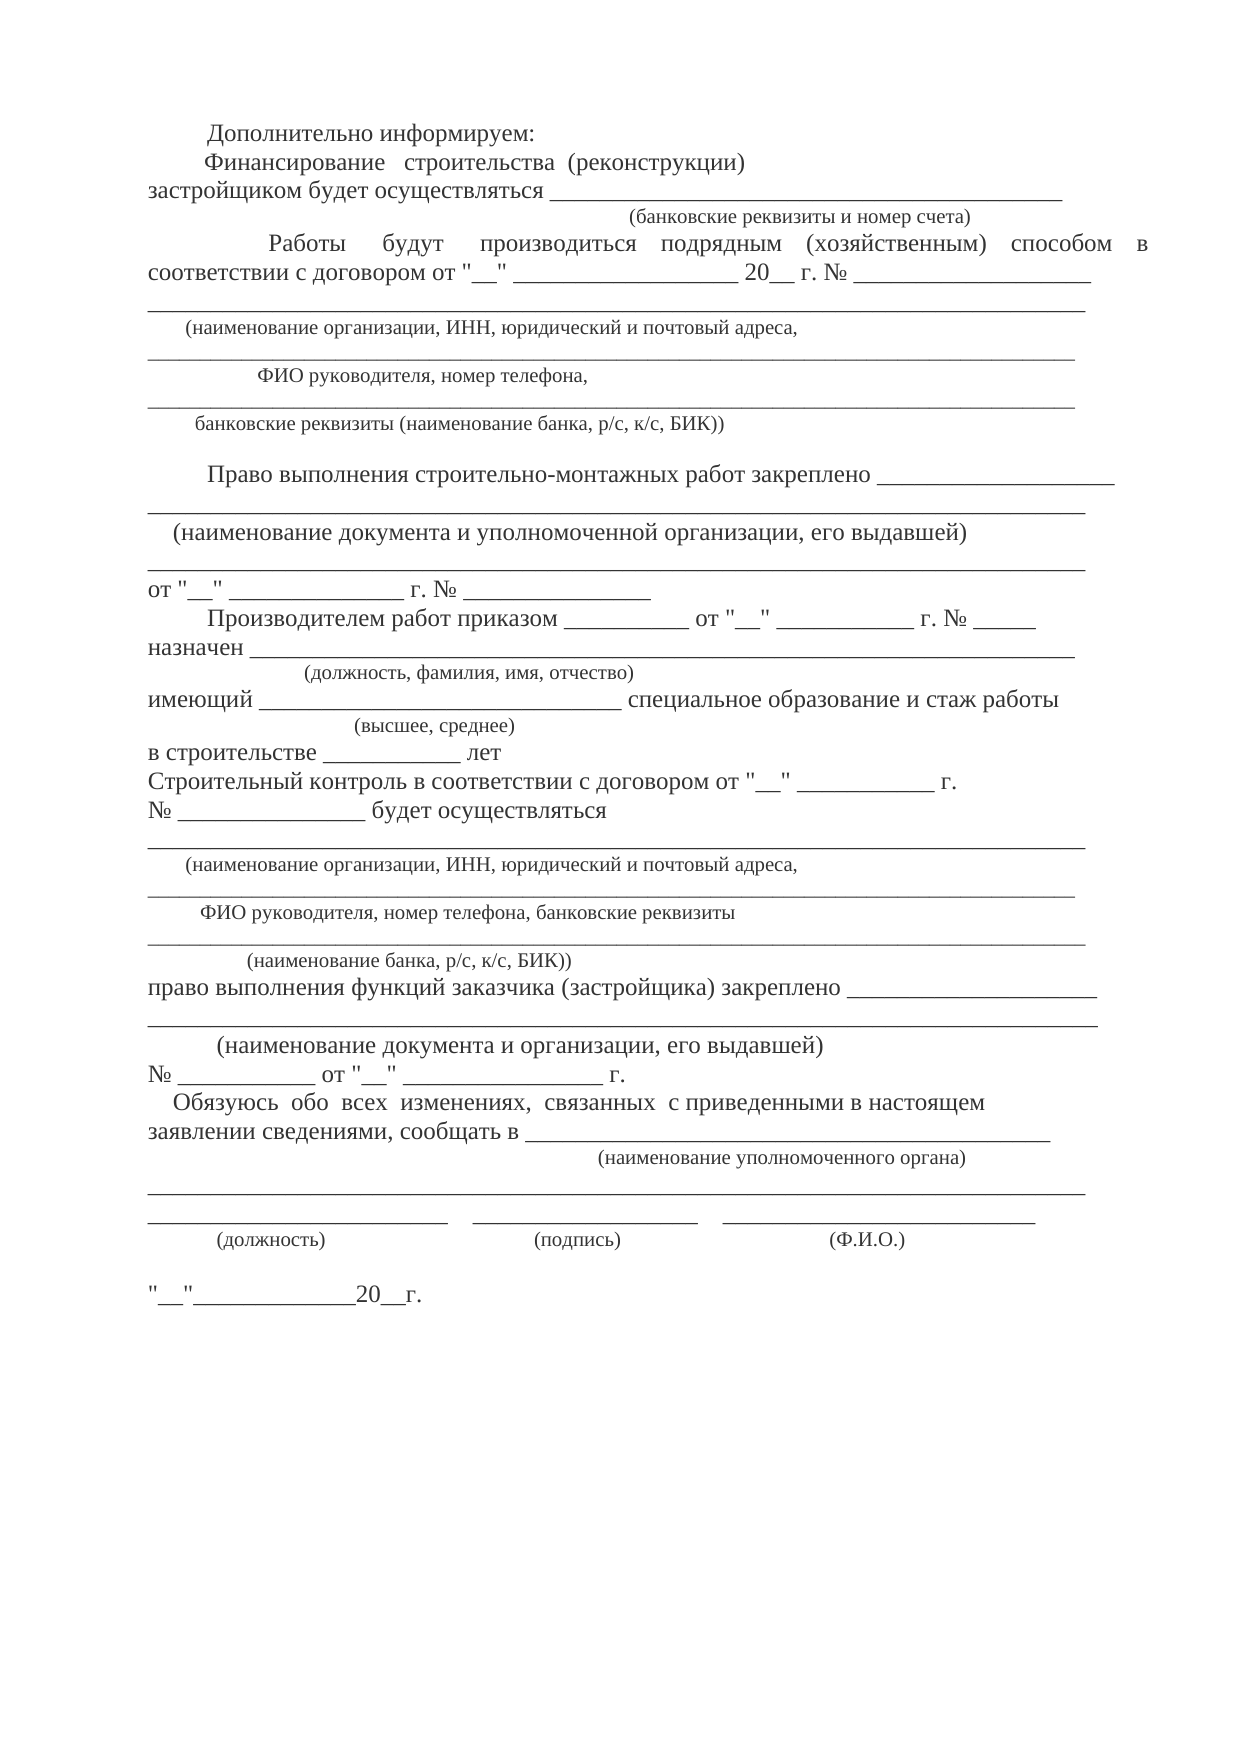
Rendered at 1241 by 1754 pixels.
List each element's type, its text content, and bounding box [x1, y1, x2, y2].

text ___________________________________________________________________________ [148, 1169, 1152, 1198]
text Дополнительно информируем: [148, 118, 1152, 147]
text (наименование уполномоченного органа) [148, 1145, 1152, 1169]
text (наименование организации, ИНН, юридический и почтовый адреса, [148, 852, 1152, 876]
text № _______________ будет осуществляться [148, 795, 1152, 823]
text ____________________________________________________________________________ [148, 1001, 1152, 1030]
text в строительстве ___________ лет [148, 737, 1152, 766]
text Финансирование строительства (реконструкции) [148, 147, 1152, 176]
text Строительный контроль в соответствии с договором от "__" ___________ г. [148, 766, 1152, 795]
text (наименование документа и уполномоченной организации, его выдавшей) [148, 517, 1152, 545]
text ___________________________________________________________________________ [148, 488, 1152, 517]
text (банковские реквизиты и номер счета) [148, 204, 1152, 228]
text _________________________________________________________________________________________ [148, 339, 1152, 363]
text заявлении сведениями, сообщать в __________________________________________ [148, 1116, 1152, 1145]
text _________________________________________________________________________________________ [148, 387, 1152, 411]
text (наименование организации, ИНН, юридический и почтовый адреса, [148, 315, 1152, 339]
text _________________________________________________________________________________________ [148, 876, 1152, 900]
text ___________________________________________________________________________ [148, 823, 1152, 852]
text от "__" ______________ г. № _______________ [148, 574, 1152, 603]
text ________________________ __________________ _________________________ [148, 1198, 1152, 1227]
text __________________________________________________________________________________________ [148, 924, 1152, 948]
text назначен __________________________________________________________________ [148, 632, 1152, 660]
text Обязуюсь обо всех изменениях, связанных с приведенными в настоящем [148, 1087, 1152, 1116]
text ___________________________________________________________________________ [148, 545, 1152, 574]
text № ___________ от "__" ________________ г. [148, 1059, 1152, 1087]
text (должность) (подпись) (Ф.И.О.) [148, 1227, 1152, 1251]
text ___________________________________________________________________________ [148, 286, 1152, 315]
text застройщиком будет осуществляться _________________________________________ [148, 176, 1152, 204]
text (наименование банка, р/с, к/с, БИК)) [148, 948, 1152, 972]
text имеющий _____________________________ специальное образование и стаж работы [148, 684, 1152, 713]
text Производителем работ приказом __________ от "__" ___________ г. № _____ [148, 603, 1152, 632]
text Работы будут производиться подрядным (хозяйственным) способом в соответствии с договором от "__" __________________ 20__ г. № ___________________ [148, 228, 1152, 286]
text "__"_____________20__г. [148, 1279, 1152, 1308]
text (высшее, среднее) [148, 713, 1152, 737]
text Право выполнения строительно-монтажных работ закреплено ___________________ [148, 459, 1152, 488]
text право выполнения функций заказчика (застройщика) закреплено ____________________ [148, 972, 1152, 1001]
text ФИО руководителя, номер телефона, [148, 363, 1152, 387]
text (наименование документа и организации, его выдавшей) [148, 1030, 1152, 1059]
text (должность, фамилия, имя, отчество) [148, 660, 1152, 684]
text ФИО руководителя, номер телефона, банковские реквизиты [148, 900, 1152, 924]
text банковские реквизиты (наименование банка, р/с, к/с, БИК)) [148, 411, 1152, 435]
